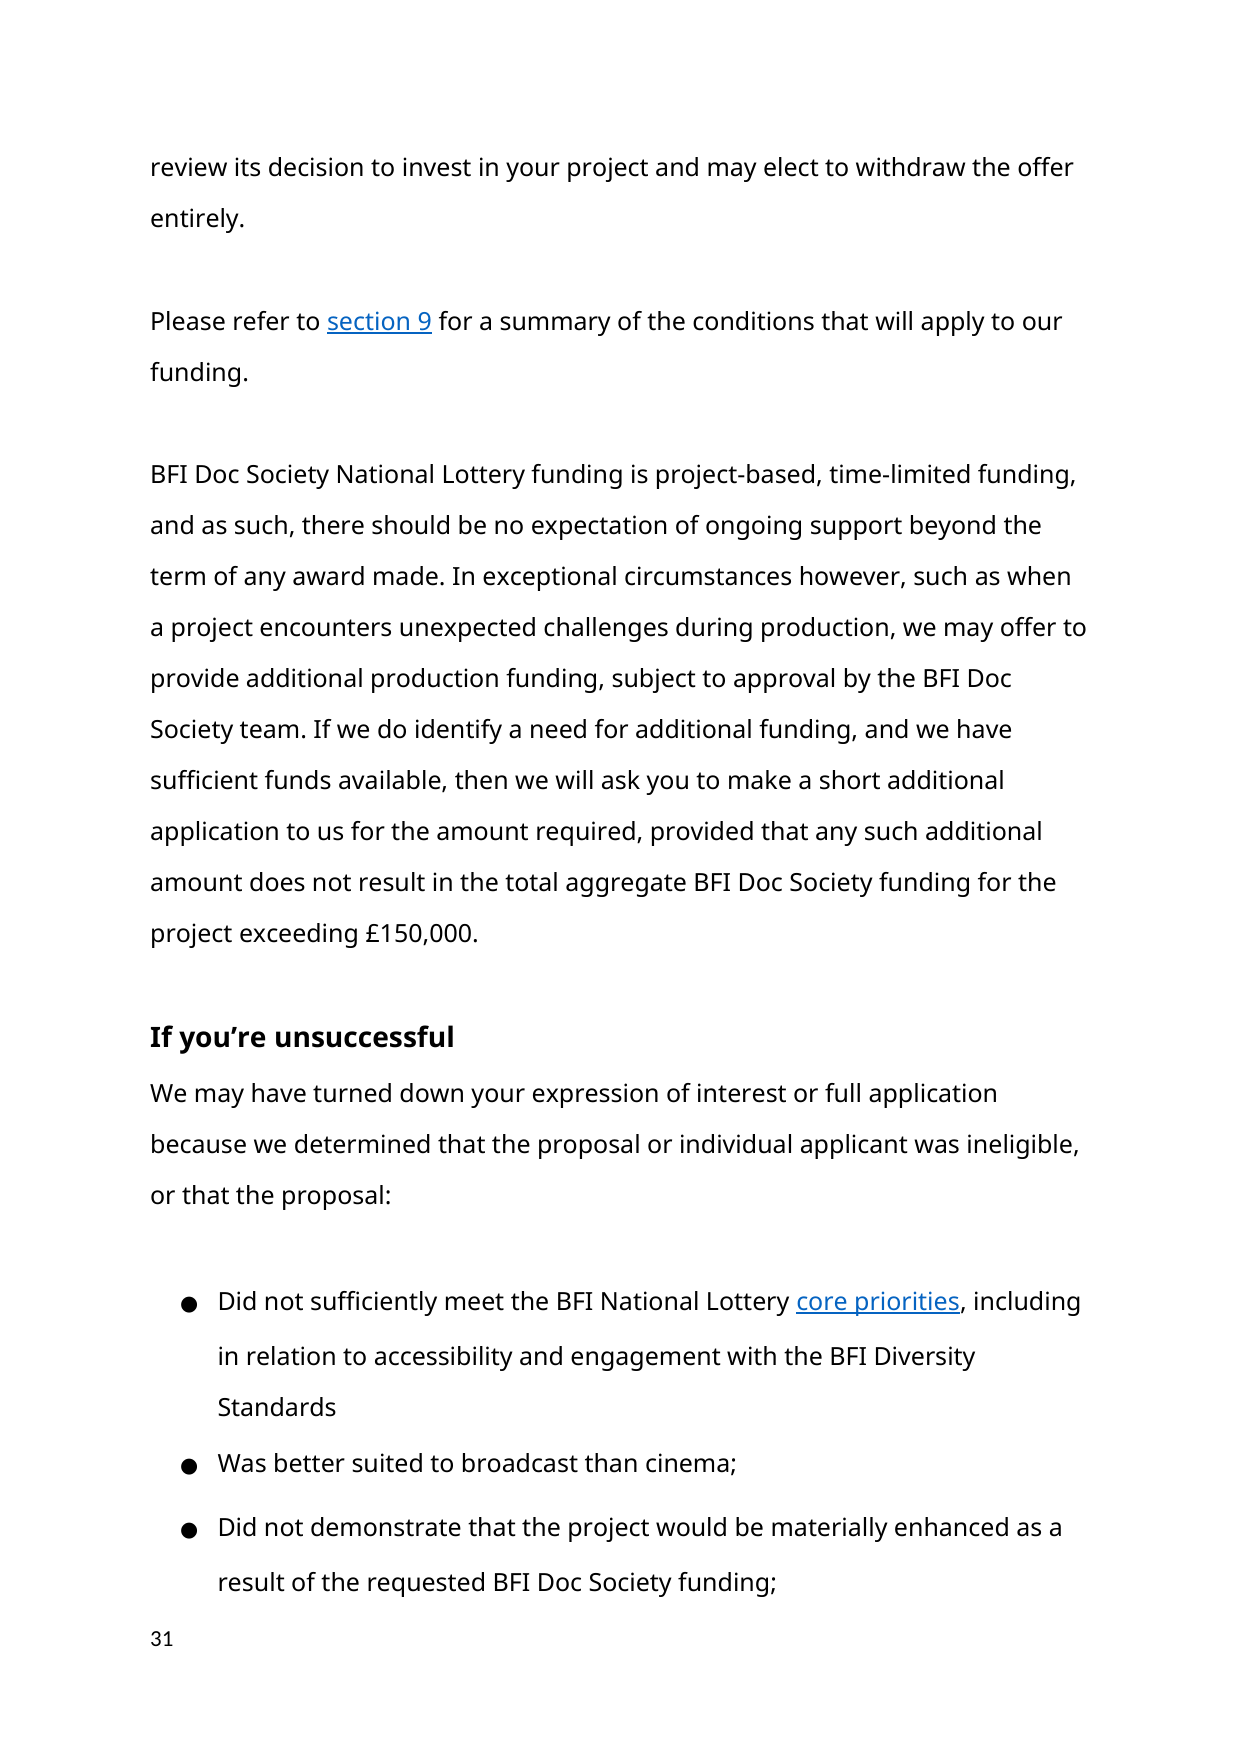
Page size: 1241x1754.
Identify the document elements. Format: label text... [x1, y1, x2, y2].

text BFI Doc Society National Lottery funding is project-based, time-limited funding, and as such, there should be no expectation of ongoing support beyond the term of any award made. In exceptional circumstances however, such as when a project encounters unexpected challenges during production, we may offer to provide additional production funding, subject to approval by the BFI Doc Society team. If we do identify a need for additional funding, and we have sufficient funds available, then we will ask you to make a short additional application to us for the amount required, provided that any such additional amount does not result in the total aggregate BFI Doc Society funding for the project exceeding £150,000. [150, 456, 1090, 950]
text If you’re unsuccessful [150, 1018, 1090, 1056]
text We may have turned down your expression of interest or full application because we determined that the proposal or individual applicant was ineligible, or that the proposal: [150, 1075, 1090, 1211]
list Was better suited to broadcast than cinema; [180, 1441, 1090, 1484]
list Did not sufficiently meet the BFI National Lottery core priorities, including in relation to accessibility and engagement with the BFI Diversity Standards [180, 1279, 1090, 1424]
list Did not demonstrate that the project would be materially enhanced as a result of the requested BFI Doc Society funding; [180, 1505, 1090, 1599]
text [150, 150, 1090, 235]
text Please refer to section 9 for a summary of the conditions that will apply to our funding. [150, 303, 1090, 388]
